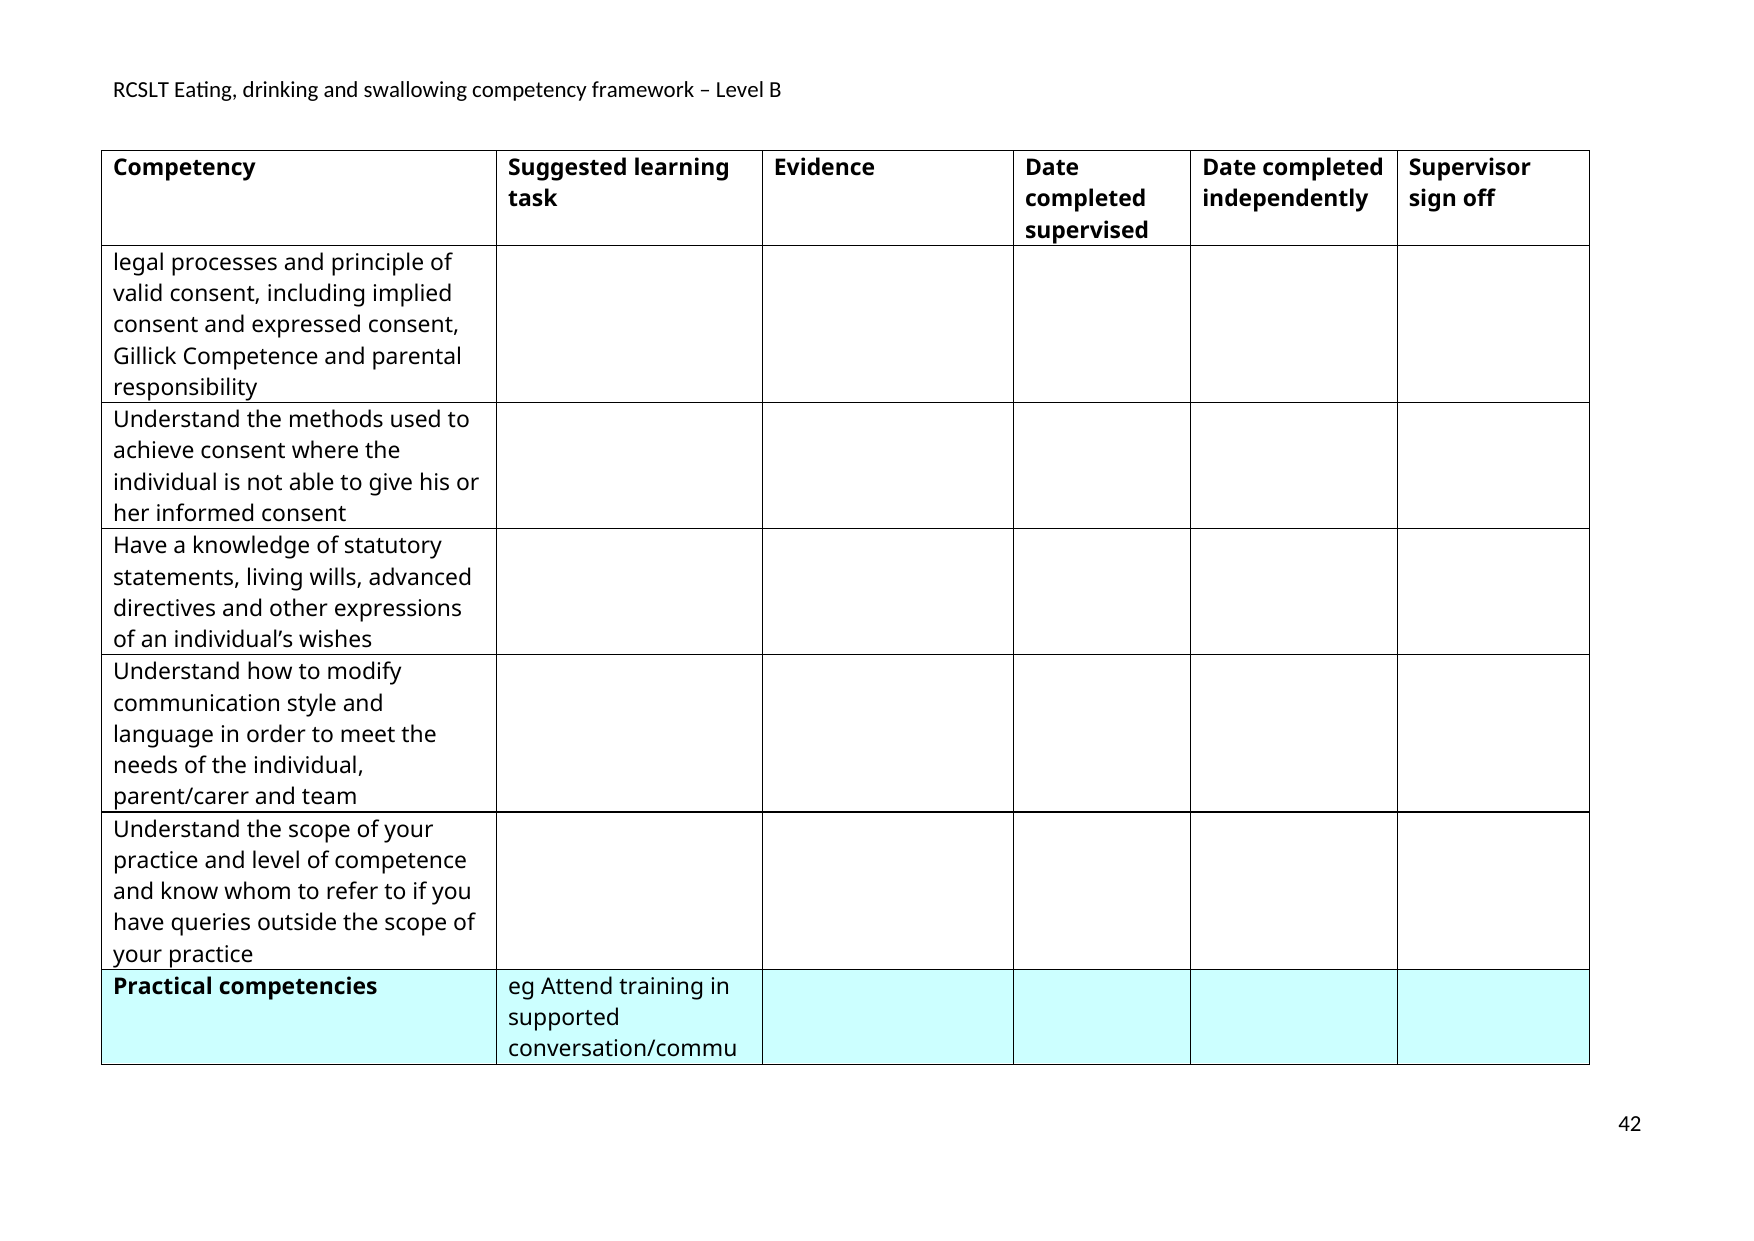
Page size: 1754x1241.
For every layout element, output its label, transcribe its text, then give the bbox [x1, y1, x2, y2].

table_cell [1191, 655, 1397, 811]
table_header Date completed supervised [1014, 151, 1190, 245]
table_cell [1398, 655, 1589, 811]
table_cell [763, 655, 1013, 811]
table_header Evidence [763, 151, 1013, 245]
table_cell [1014, 655, 1190, 811]
table_cell [1398, 403, 1589, 528]
table_cell [1398, 813, 1589, 969]
table_cell [497, 403, 762, 528]
table_cell [763, 403, 1013, 528]
table_cell [1191, 813, 1397, 969]
table_cell [497, 246, 762, 402]
table_cell [1191, 246, 1397, 402]
table_cell [1398, 529, 1589, 654]
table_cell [102, 246, 496, 402]
table_cell Understand the methods used to achieve consent where the individual is not able to give his or her informed consent [102, 403, 496, 528]
table_cell [1398, 970, 1589, 1063]
table_cell [497, 813, 762, 969]
table_header Competency [102, 151, 496, 245]
table_header Suggested learning task [497, 151, 762, 245]
table_cell [763, 970, 1013, 1063]
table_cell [497, 970, 762, 1063]
table_cell [1014, 970, 1190, 1063]
table_cell Practical competencies [102, 970, 496, 1063]
table_cell [1191, 970, 1397, 1063]
table_cell [1014, 246, 1190, 402]
table_cell [1398, 246, 1589, 402]
table_header Supervisor sign off [1398, 151, 1589, 245]
table_cell Have a knowledge of statutory statements, living wills, advanced directives and other expressions of an individual’s wishes [102, 529, 496, 654]
table_cell Understand how to modify communication style and language in order to meet the needs of the individual, parent/carer and team [102, 655, 496, 811]
table_cell Understand the scope of your practice and level of competence and know whom to refer to if you have queries outside the scope of your practice [102, 813, 496, 969]
table_cell [1191, 529, 1397, 654]
table_cell [1014, 403, 1190, 528]
table_header Date completed independently [1191, 151, 1397, 245]
table_cell [497, 529, 762, 654]
table_cell [1014, 529, 1190, 654]
table_cell [763, 246, 1013, 402]
table_cell [1014, 813, 1190, 969]
table_cell [763, 529, 1013, 654]
table_cell [1191, 403, 1397, 528]
table_cell [497, 655, 762, 811]
table_cell [763, 813, 1013, 969]
